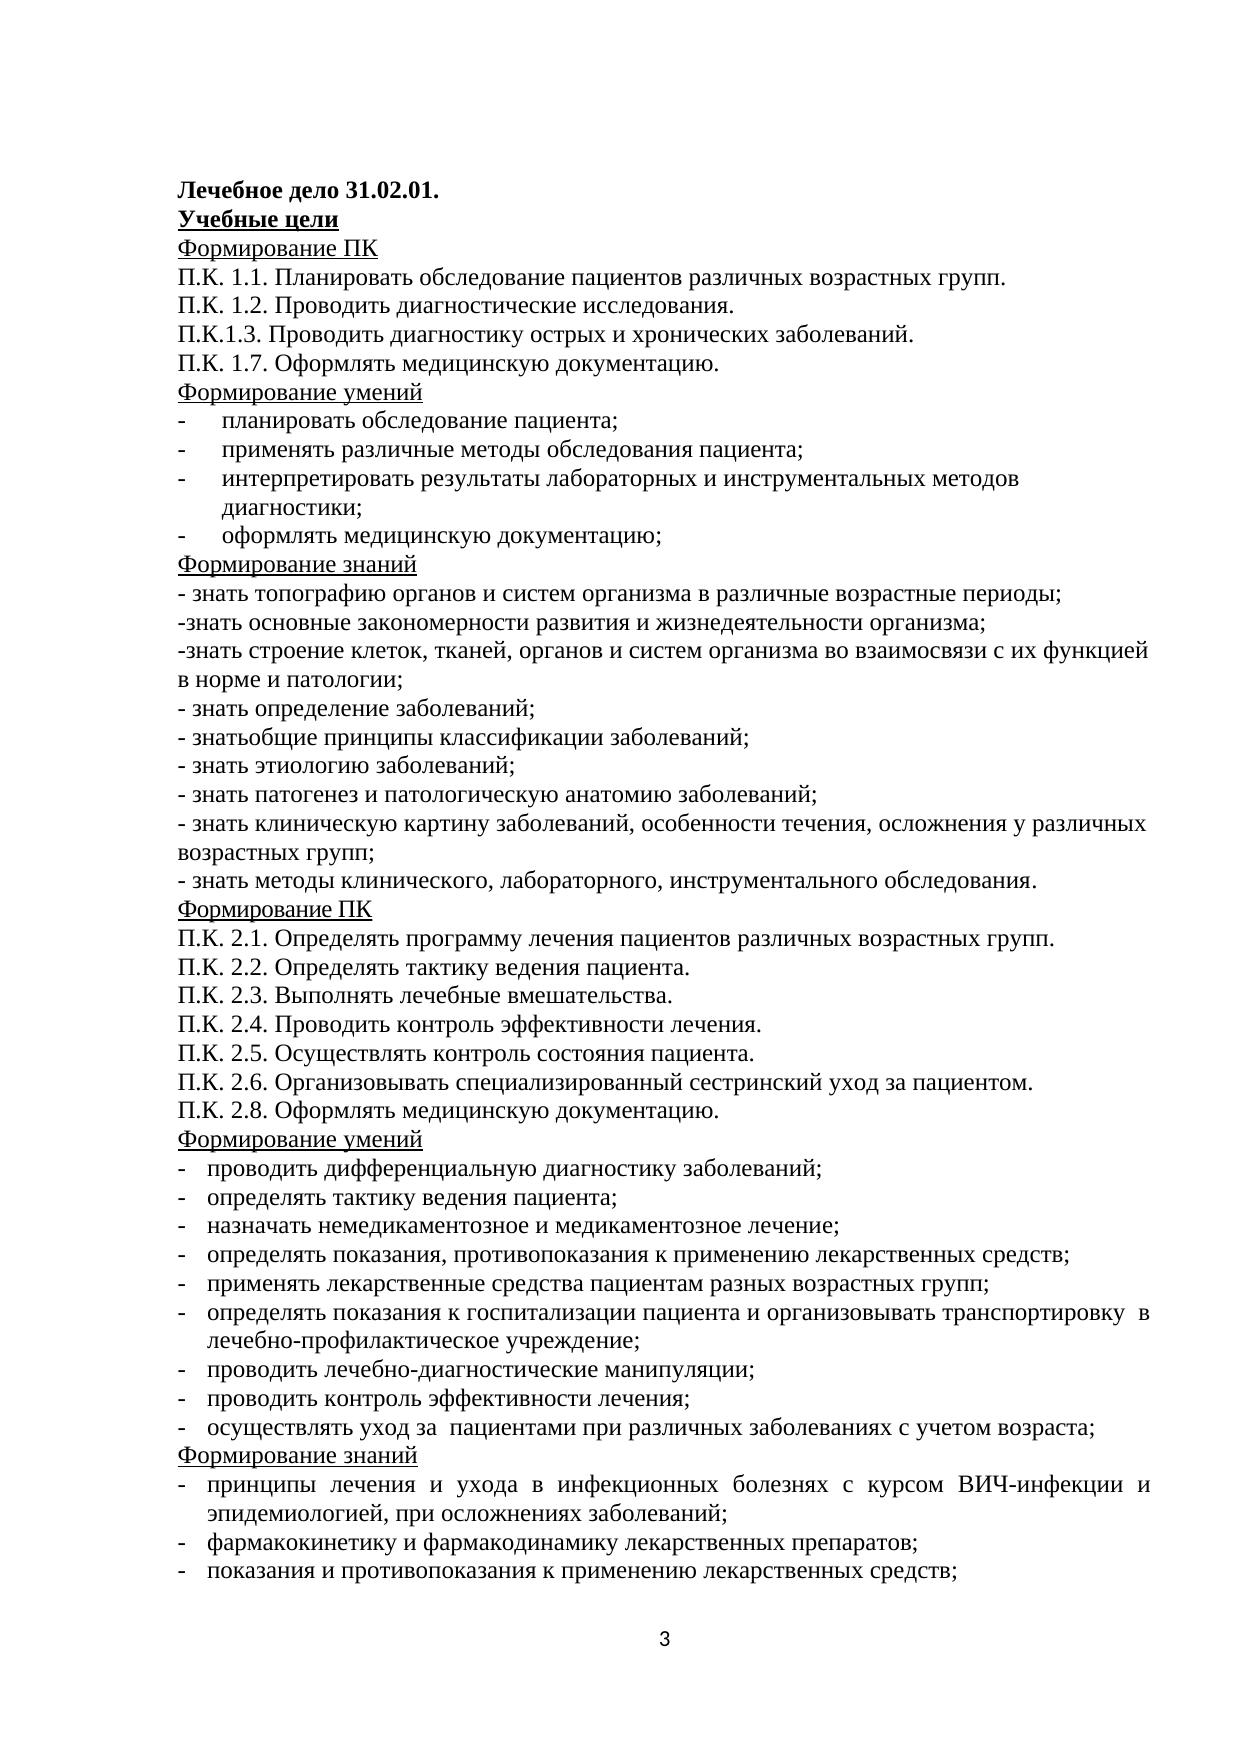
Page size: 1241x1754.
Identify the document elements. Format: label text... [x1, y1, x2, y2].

text П.К. 2.4. Проводить контроль эффективности лечения. [177, 1009, 1152, 1038]
text П.К. 1.7. Оформлять медицинскую документацию. [177, 348, 1152, 377]
list проводить лечебно-диагностические манипуляции; [177, 1354, 1152, 1383]
list применять различные методы обследования пациента; [177, 434, 1152, 463]
text - знать методы клинического, лабораторного, инструментального обследования. [177, 866, 1152, 894]
list применять лекарственные средства пациентам разных возрастных групп; [177, 1268, 1152, 1297]
list проводить контроль эффективности лечения; [177, 1383, 1152, 1412]
list определять показания к госпитализации пациента и организовывать транспортировку в лечебно-профилактическое учреждение; [177, 1297, 1152, 1354]
text - знатьобщие принципы классификации заболеваний; [177, 722, 1152, 751]
text - знать патогенез и патологическую анатомию заболеваний; [177, 779, 1152, 808]
list оформлять медицинскую документацию; [177, 521, 1152, 549]
list фармакокинетику и фармакодинамику лекарственных препаратов; [177, 1527, 1152, 1556]
text П.К. 2.2. Определять тактику ведения пациента. [177, 952, 1152, 981]
text Формирование знаний [177, 1441, 1152, 1469]
text П.К. 2.3. Выполнять лечебные вмешательства. [177, 981, 1152, 1009]
list назначать немедикаментозное и медикаментозное лечение; [177, 1211, 1152, 1239]
list осуществлять уход за пациентами при различных заболеваниях с учетом возраста; [177, 1412, 1152, 1441]
text П.К. 2.1. Определять программу лечения пациентов различных возрастных групп. [177, 923, 1152, 952]
text П.К. 1.2. Проводить диагностические исследования. [177, 291, 1152, 319]
list интерпретировать результаты лабораторных и инструментальных методов диагностики; [177, 463, 1152, 521]
text -знать основные закономерности развития и жизнедеятельности организма; [177, 607, 1152, 636]
text Формирование умений [177, 377, 1152, 406]
text Формирование умений [177, 1124, 1152, 1153]
list определять показания, противопоказания к применению лекарственных средств; [177, 1239, 1152, 1268]
list планировать обследование пациента; [177, 406, 1152, 434]
text -знать строение клеток, тканей, органов и систем организма во взаимосвязи с их функцией в норме и патологии; [177, 636, 1152, 693]
text - знать топографию органов и систем организма в различные возрастные периоды; [177, 578, 1152, 607]
text Формирование ПК [177, 894, 1152, 923]
text Формирование знаний [177, 549, 1152, 578]
list определять тактику ведения пациента; [177, 1182, 1152, 1211]
list показания и противопоказания к применению лекарственных средств; [177, 1556, 1152, 1584]
text П.К. 1.1. Планировать обследование пациентов различных возрастных групп. [177, 262, 1152, 291]
text Учебные цели [177, 204, 1152, 233]
list проводить дифференциальную диагностику заболеваний; [177, 1153, 1152, 1182]
text - знать определение заболеваний; [177, 693, 1152, 722]
text П.К. 2.6. Организовывать специализированный сестринский уход за пациентом. [177, 1067, 1152, 1096]
text Лечебное дело 31.02.01. [177, 176, 1152, 204]
text П.К. 2.8. Оформлять медицинскую документацию. [177, 1096, 1152, 1124]
text - знать этиологию заболеваний; [177, 751, 1152, 779]
text П.К.1.3. Проводить диагностику острых и хронических заболеваний. [177, 319, 1152, 348]
text - знать клиническую картину заболеваний, особенности течения, осложнения у различных возрастных групп; [177, 808, 1152, 866]
text Формирование ПК [177, 233, 1152, 262]
text П.К. 2.5. Осуществлять контроль состояния пациента. [177, 1038, 1152, 1067]
list принципы лечения и ухода в инфекционных болезнях с курсом ВИЧ-инфекции и эпидемиологией, при осложнениях заболеваний; [177, 1469, 1152, 1527]
